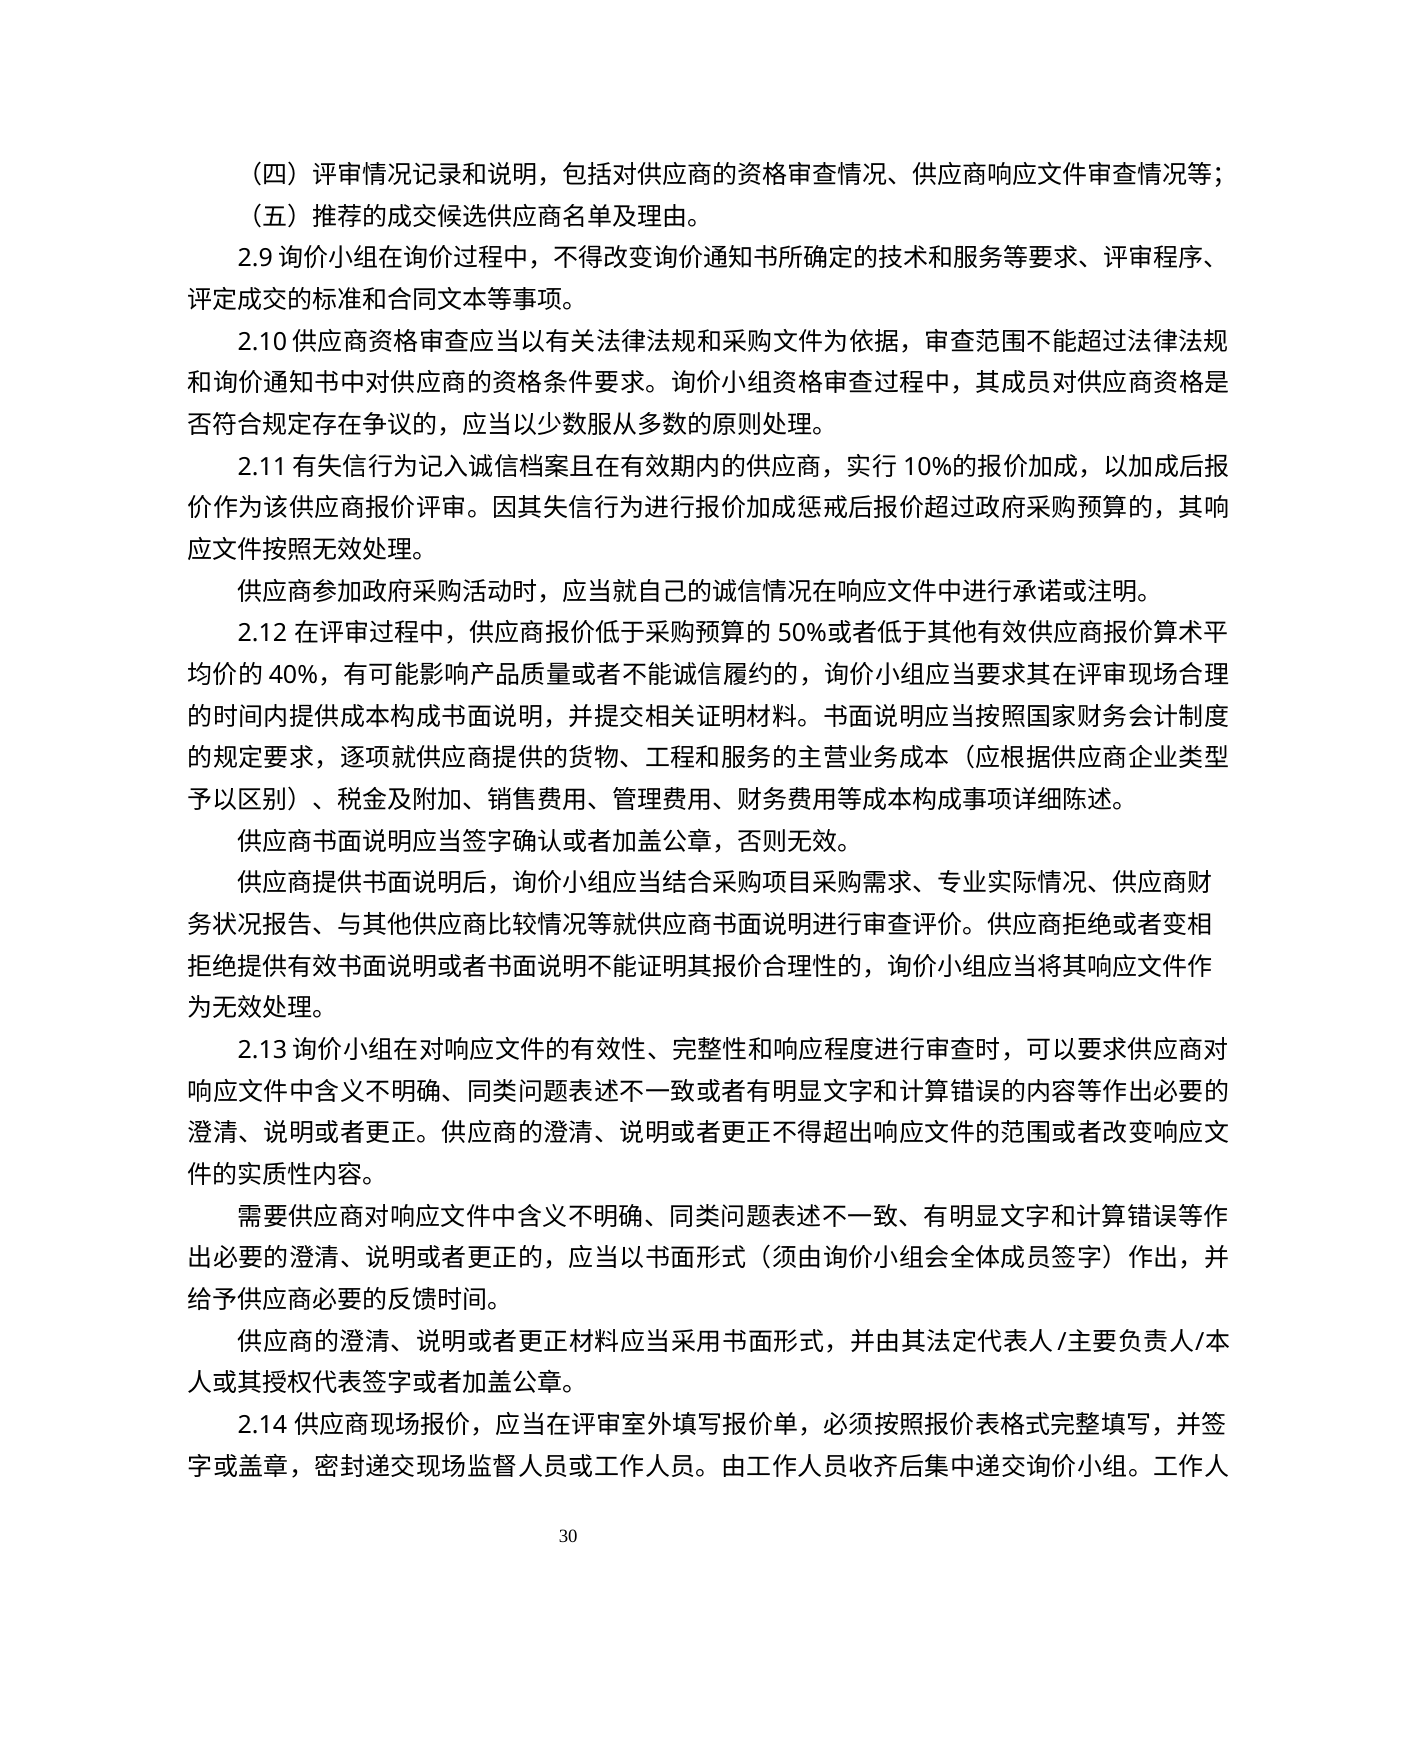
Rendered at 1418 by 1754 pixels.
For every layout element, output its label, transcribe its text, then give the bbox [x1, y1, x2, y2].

text 2.11有失信行为记入诚信档案且在有效期内的供应商，实行10%的报价加成，以加成后报价作为该供应商报价评审。因其失信行为进行报价加成惩戒后报价超过政府采购预算的，其响应文件按照无效处理。 [187, 442, 1230, 567]
text 2.13询价小组在对响应文件的有效性、完整性和响应程度进行审查时，可以要求供应商对响应文件中含义不明确、同类问题表述不一致或者有明显文字和计算错误的内容等作出必要的澄清、说明或者更正。供应商的澄清、说明或者更正不得超出响应文件的范围或者改变响应文件的实质性内容。 [187, 1025, 1230, 1192]
text 2.9询价小组在询价过程中，不得改变询价通知书所确定的技术和服务等要求、评审程序、评定成交的标准和合同文本等事项。 [187, 233, 1230, 317]
text 供应商的澄清、说明或者更正材料应当采用书面形式，并由其法定代表人/主要负责人/本人或其授权代表签字或者加盖公章。 [187, 1317, 1230, 1400]
text 需要供应商对响应文件中含义不明确、同类问题表述不一致、有明显文字和计算错误等作出必要的澄清、说明或者更正的，应当以书面形式（须由询价小组会全体成员签字）作出，并给予供应商必要的反馈时间。 [187, 1192, 1230, 1317]
text （五）推荐的成交候选供应商名单及理由。 [187, 192, 1230, 233]
text 供应商提供书面说明后，询价小组应当结合采购项目采购需求、专业实际情况、供应商财务状况报告、与其他供应商比较情况等就供应商书面说明进行审查评价。供应商拒绝或者变相拒绝提供有效书面说明或者书面说明不能证明其报价合理性的，询价小组应当将其响应文件作为无效处理。 [187, 858, 1230, 1025]
text 供应商参加政府采购活动时，应当就自己的诚信情况在响应文件中进行承诺或注明。 [187, 567, 1230, 608]
text 2.10供应商资格审查应当以有关法律法规和采购文件为依据，审查范围不能超过法律法规和询价通知书中对供应商的资格条件要求。询价小组资格审查过程中，其成员对供应商资格是否符合规定存在争议的，应当以少数服从多数的原则处理。 [187, 317, 1230, 442]
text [187, 1400, 1230, 1483]
text 供应商书面说明应当签字确认或者加盖公章，否则无效。 [187, 817, 1230, 858]
text （四）评审情况记录和说明，包括对供应商的资格审查情况、供应商响应文件审查情况等； [187, 150, 1230, 192]
text 2.12 在评审过程中，供应商报价低于采购预算的50%或者低于其他有效供应商报价算术平均价的40%，有可能影响产品质量或者不能诚信履约的，询价小组应当要求其在评审现场合理的时间内提供成本构成书面说明，并提交相关证明材料。书面说明应当按照国家财务会计制度的规定要求，逐项就供应商提供的货物、工程和服务的主营业务成本（应根据供应商企业类型予以区别）、税金及附加、销售费用、管理费用、财务费用等成本构成事项详细陈述。 [187, 608, 1230, 817]
